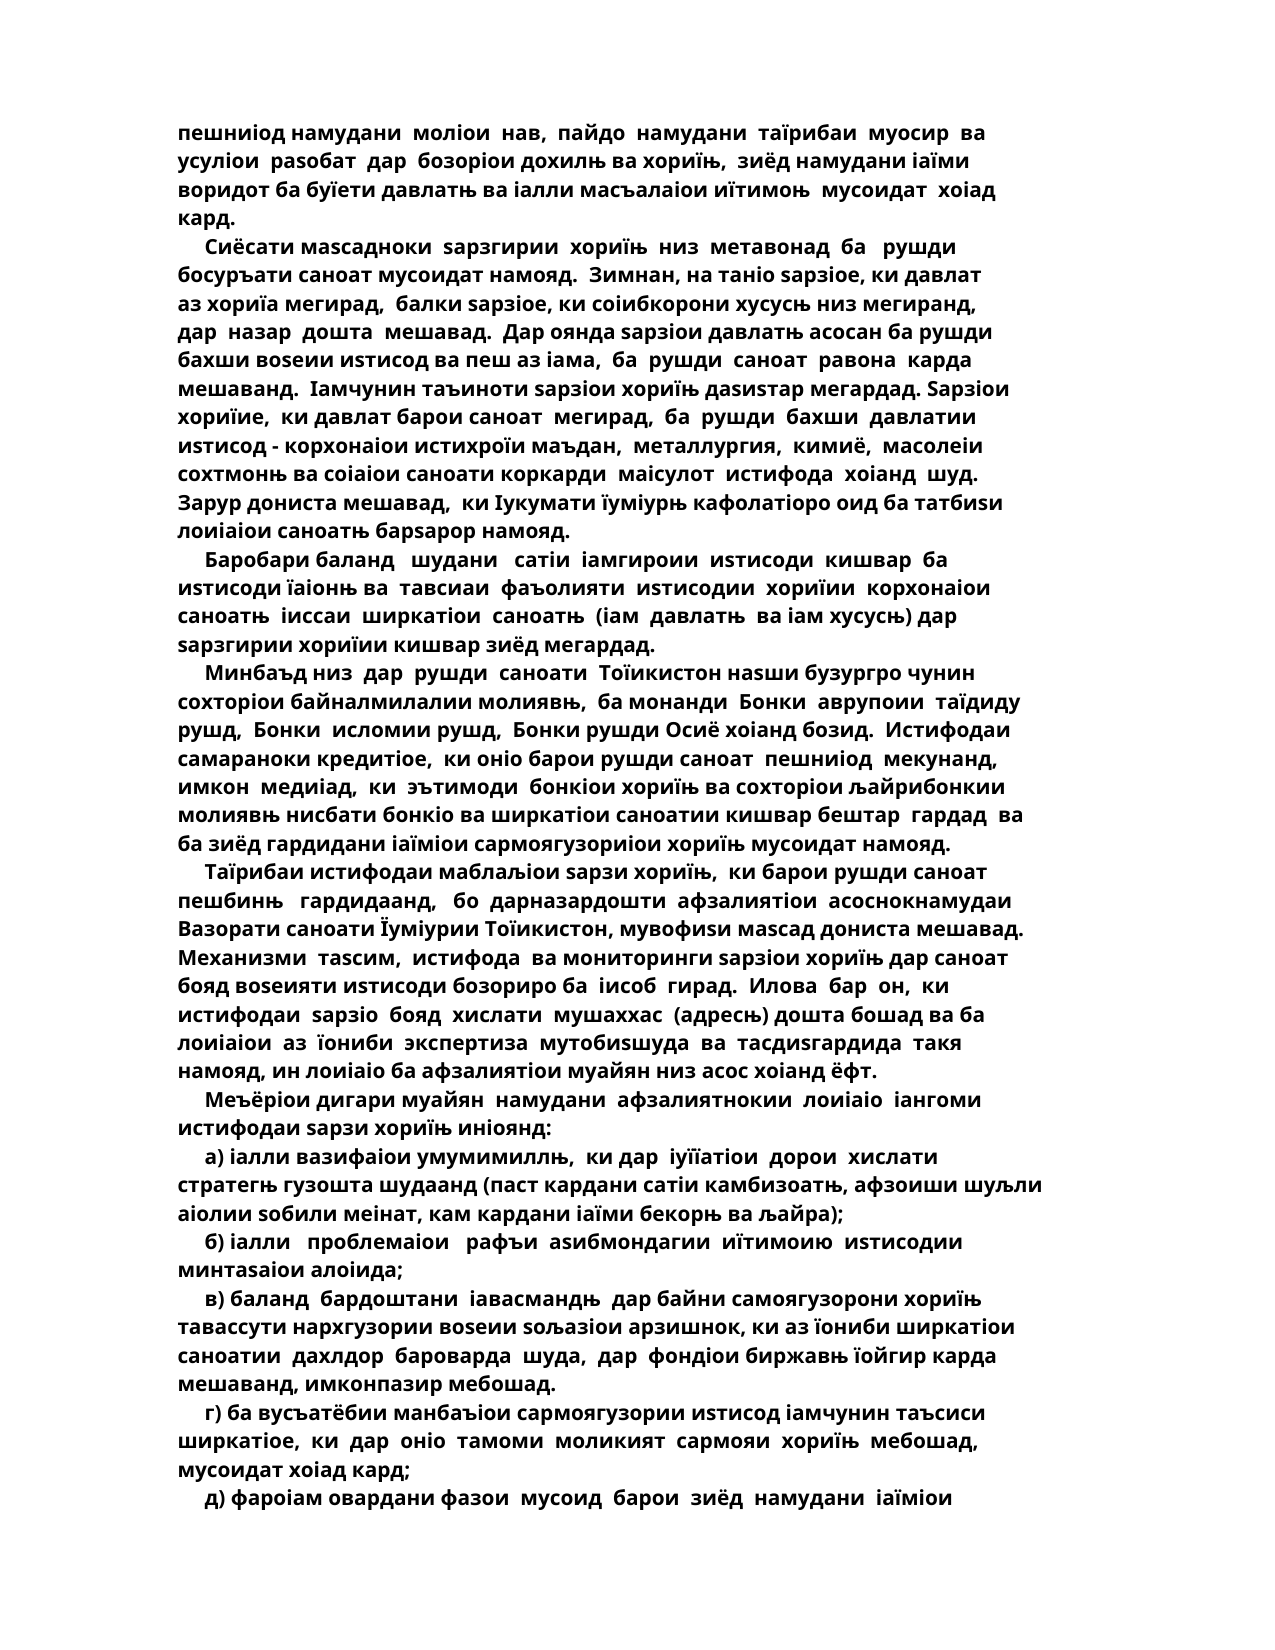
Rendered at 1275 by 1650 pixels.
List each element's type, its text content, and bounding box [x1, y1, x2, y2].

text усуліои раѕобат дар бозоріои дохилњ ва хориїњ, зиёд намудани іаїми [177, 147, 1186, 175]
text истифодаи ѕарзіо бояд хислати мушаххас (адресњ) дошта бошад ва ба [177, 1000, 1186, 1028]
text лоиіаіои саноатњ барѕарор намояд. [177, 516, 1186, 545]
text Меъёріои дигари муайян намудани афзалиятнокии лоиіаіо іангоми [177, 1085, 1186, 1113]
text рушд, Бонки исломии рушд, Бонки рушди Осиё хоіанд бозид. Истифодаи [177, 715, 1186, 744]
text лоиіаіои аз їониби экспертиза мутобиѕшуда ва тасдиѕгардида такя [177, 1028, 1186, 1057]
text истифодаи ѕарзи хориїњ иніоянд: [177, 1113, 1186, 1142]
text воридот ба буїети давлатњ ва іалли масъалаіои иїтимоњ мусоидат хоіад [177, 175, 1186, 203]
text иѕтисод - корхонаіои истихроїи маъдан, металлургия, кимиё, масолеіи [177, 431, 1186, 459]
text кард. [177, 203, 1186, 232]
text саноатњ іиссаи ширкатіои саноатњ (іам давлатњ ва іам хусусњ) дар [177, 602, 1186, 630]
text ѕарзгирии хориїии кишвар зиёд мегардад. [177, 630, 1186, 658]
text Вазорати саноати Їуміурии Тоїикистон, мувофиѕи маѕсад дониста мешавад. [177, 914, 1186, 943]
text мешаванд, имконпазир мебошад. [177, 1369, 1186, 1398]
text аз хориїа мегирад, балки ѕарзіое, ки соіибкорони хусусњ низ мегиранд, [177, 289, 1186, 317]
text тавассути нархгузории воѕеии ѕољазіои арзишнок, ки аз їониби ширкатіои [177, 1312, 1186, 1341]
text Баробари баланд шудани сатіи іамгироии иѕтисоди кишвар ба [177, 545, 1186, 573]
text г) ба вусъатёбии манбаъіои сармоягузории иѕтисод іамчунин таъсиси [177, 1398, 1186, 1426]
text ширкатіое, ки дар оніо тамоми моликият сармояи хориїњ мебошад, [177, 1426, 1186, 1455]
text имкон медиіад, ки эътимоди бонкіои хориїњ ва сохторіои љайрибонкии [177, 772, 1186, 801]
text в) баланд бардоштани іавасмандњ дар байни самоягузорони хориїњ [177, 1284, 1186, 1312]
text ба зиёд гардидани іаїміои сармоягузориіои хориїњ мусоидат намояд. [177, 829, 1186, 857]
text Таїрибаи истифодаи маблаљіои ѕарзи хориїњ, ки барои рушди саноат [177, 857, 1186, 886]
text Механизми таѕсим, истифода ва мониторинги ѕарзіои хориїњ дар саноат [177, 943, 1186, 971]
text сохторіои байналмилалии молиявњ, ба монанди Бонки аврупоии таїдиду [177, 687, 1186, 715]
text бахши воѕеии иѕтисод ва пеш аз іама, ба рушди саноат равона карда [177, 346, 1186, 374]
text хориїие, ки давлат барои саноат мегирад, ба рушди бахши давлатии [177, 402, 1186, 431]
text намояд, ин лоиіаіо ба афзалиятіои муайян низ асос хоіанд ёфт. [177, 1057, 1186, 1085]
text иѕтисоди їаіонњ ва тавсиаи фаъолияти иѕтисодии хориїии корхонаіои [177, 573, 1186, 602]
text босуръати саноат мусоидат намояд. Зимнан, на таніо ѕарзіое, ки давлат [177, 260, 1186, 289]
text Сиёсати маѕсадноки ѕарзгирии хориїњ низ метавонад ба рушди [177, 232, 1186, 260]
text аіолии ѕобили меінат, кам кардани іаїми бекорњ ва љайра); [177, 1199, 1186, 1227]
text пешниіод намудани моліои нав, пайдо намудани таїрибаи муосир ва [177, 118, 1186, 147]
text дар назар дошта мешавад. Дар оянда ѕарзіои давлатњ асосан ба рушди [177, 317, 1186, 346]
text самараноки кредитіое, ки оніо барои рушди саноат пешниіод мекунанд, [177, 744, 1186, 772]
text саноатии дахлдор бароварда шуда, дар фондіои биржавњ їойгир карда [177, 1341, 1186, 1369]
text Минбаъд низ дар рушди саноати Тоїикистон наѕши бузургро чунин [177, 658, 1186, 687]
text Зарур дониста мешавад, ки Іукумати їуміурњ кафолатіоро оид ба татбиѕи [177, 488, 1186, 516]
text пешбинњ гардидаанд, бо дарназардошти афзалиятіои асоснокнамудаи [177, 886, 1186, 914]
text молиявњ нисбати бонкіо ва ширкатіои саноатии кишвар бештар гардад ва [177, 801, 1186, 829]
text минтаѕаіои алоіида; [177, 1256, 1186, 1284]
text б) іалли проблемаіои рафъи аѕибмондагии иїтимоию иѕтисодии [177, 1227, 1186, 1256]
text а) іалли вазифаіои умумимиллњ, ки дар іуїїатіои дорои хислати [177, 1142, 1186, 1170]
text бояд воѕеияти иѕтисоди бозориро ба іисоб гирад. Илова бар он, ки [177, 971, 1186, 1000]
text стратегњ гузошта шудаанд (паст кардани сатіи камбизоатњ, афзоиши шуљли [177, 1170, 1186, 1199]
text мусоидат хоіад кард; [177, 1455, 1186, 1483]
text д) фароіам овардани фазои мусоид барои зиёд намудани іаїміои [177, 1483, 1186, 1512]
text мешаванд. Іамчунин таъиноти ѕарзіои хориїњ даѕиѕтар мегардад. Ѕарзіои [177, 374, 1186, 402]
text сохтмонњ ва соіаіои саноати коркарди маісулот истифода хоіанд шуд. [177, 459, 1186, 488]
